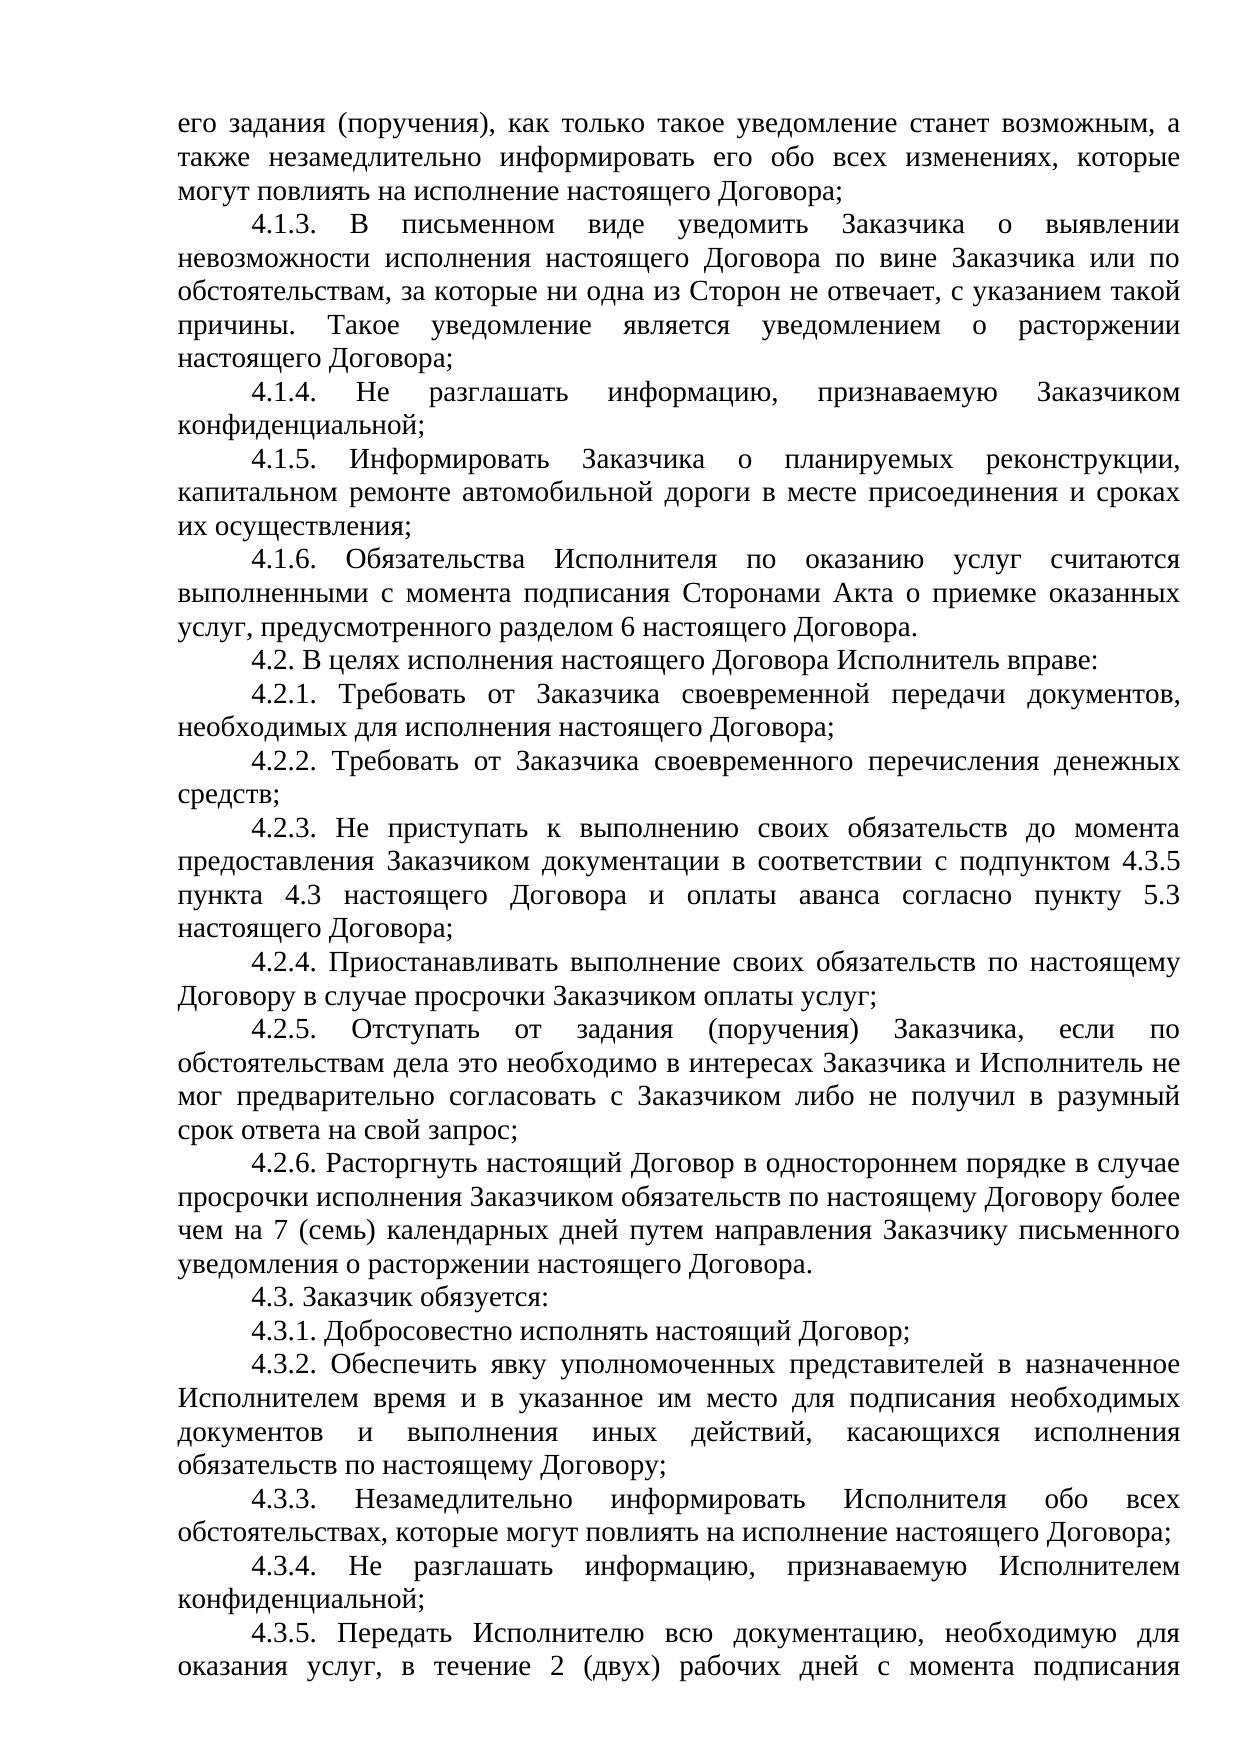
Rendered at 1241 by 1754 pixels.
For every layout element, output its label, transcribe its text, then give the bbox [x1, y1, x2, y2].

text 4.2.1. Требовать от Заказчика своевременной передачи документов, необходимых для исполнения настоящего Договора; [177, 676, 1181, 743]
text 4.1.6. Обязательства Исполнителя по оказанию услуг считаются выполненными с момента подписания Сторонами Акта о приемке оказанных услуг, предусмотренного разделом 6 настоящего Договора. [177, 542, 1181, 642]
text 4.2.5. Отступать от задания (поручения) Заказчика, если по обстоятельствам дела это необходимо в интересах Заказчика и Исполнитель не мог предварительно согласовать с Заказчиком либо не получил в разумный срок ответа на свой запрос; [177, 1011, 1181, 1145]
text 4.3.2. Обеспечить явку уполномоченных представителей в назначенное Исполнителем время и в указанное им место для подписания необходимых документов и выполнения иных действий, касающихся исполнения обязательств по настоящему Договору; [177, 1347, 1181, 1481]
text 4.1.5. Информировать Заказчика о планируемых реконструкции, капитальном ремонте автомобильной дороги в месте присоединения и сроках их осуществления; [177, 441, 1181, 542]
text 4.2.4. Приостанавливать выполнение своих обязательств по настоящему Договору в случае просрочки Заказчиком оплаты услуг; [177, 944, 1181, 1011]
text 4.2.6. Расторгнуть настоящий Договор в одностороннем порядке в случае просрочки исполнения Заказчиком обязательств по настоящему Договору более чем на 7 (семь) календарных дней путем направления Заказчику письменного уведомления о расторжении настоящего Договора. [177, 1145, 1181, 1279]
text 4.3.3. Незамедлительно информировать Исполнителя обо всех обстоятельствах, которые могут повлиять на исполнение настоящего Договора; [177, 1481, 1181, 1548]
text 4.3.1. Добросовестно исполнять настоящий Договор; [177, 1313, 1181, 1347]
text 4.2.3. Не приступать к выполнению своих обязательств до момента предоставления Заказчиком документации в соответствии с подпунктом 4.3.5 пункта 4.3 настоящего Договора и оплаты аванса согласно пункту 5.3 настоящего Договора; [177, 810, 1181, 944]
text 4.1.4. Не разглашать информацию, признаваемую Заказчиком конфиденциальной; [177, 374, 1181, 441]
text 4.1.3. В письменном виде уведомить Заказчика о выявлении невозможности исполнения настоящего Договора по вине Заказчика или по обстоятельствам, за которые ни одна из Сторон не отвечает, с указанием такой причины. Такое уведомление является уведомлением о расторжении настоящего Договора; [177, 206, 1181, 374]
text 4.3.4. Не разглашать информацию, признаваемую Исполнителем конфиденциальной; [177, 1548, 1181, 1615]
text 4.2. В целях исполнения настоящего Договора Исполнитель вправе: [177, 642, 1181, 676]
text 4.3. Заказчик обязуется: [177, 1279, 1181, 1313]
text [177, 1615, 1181, 1682]
text 4.2.2. Требовать от Заказчика своевременного перечисления денежных средств; [177, 743, 1181, 810]
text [177, 106, 1181, 206]
